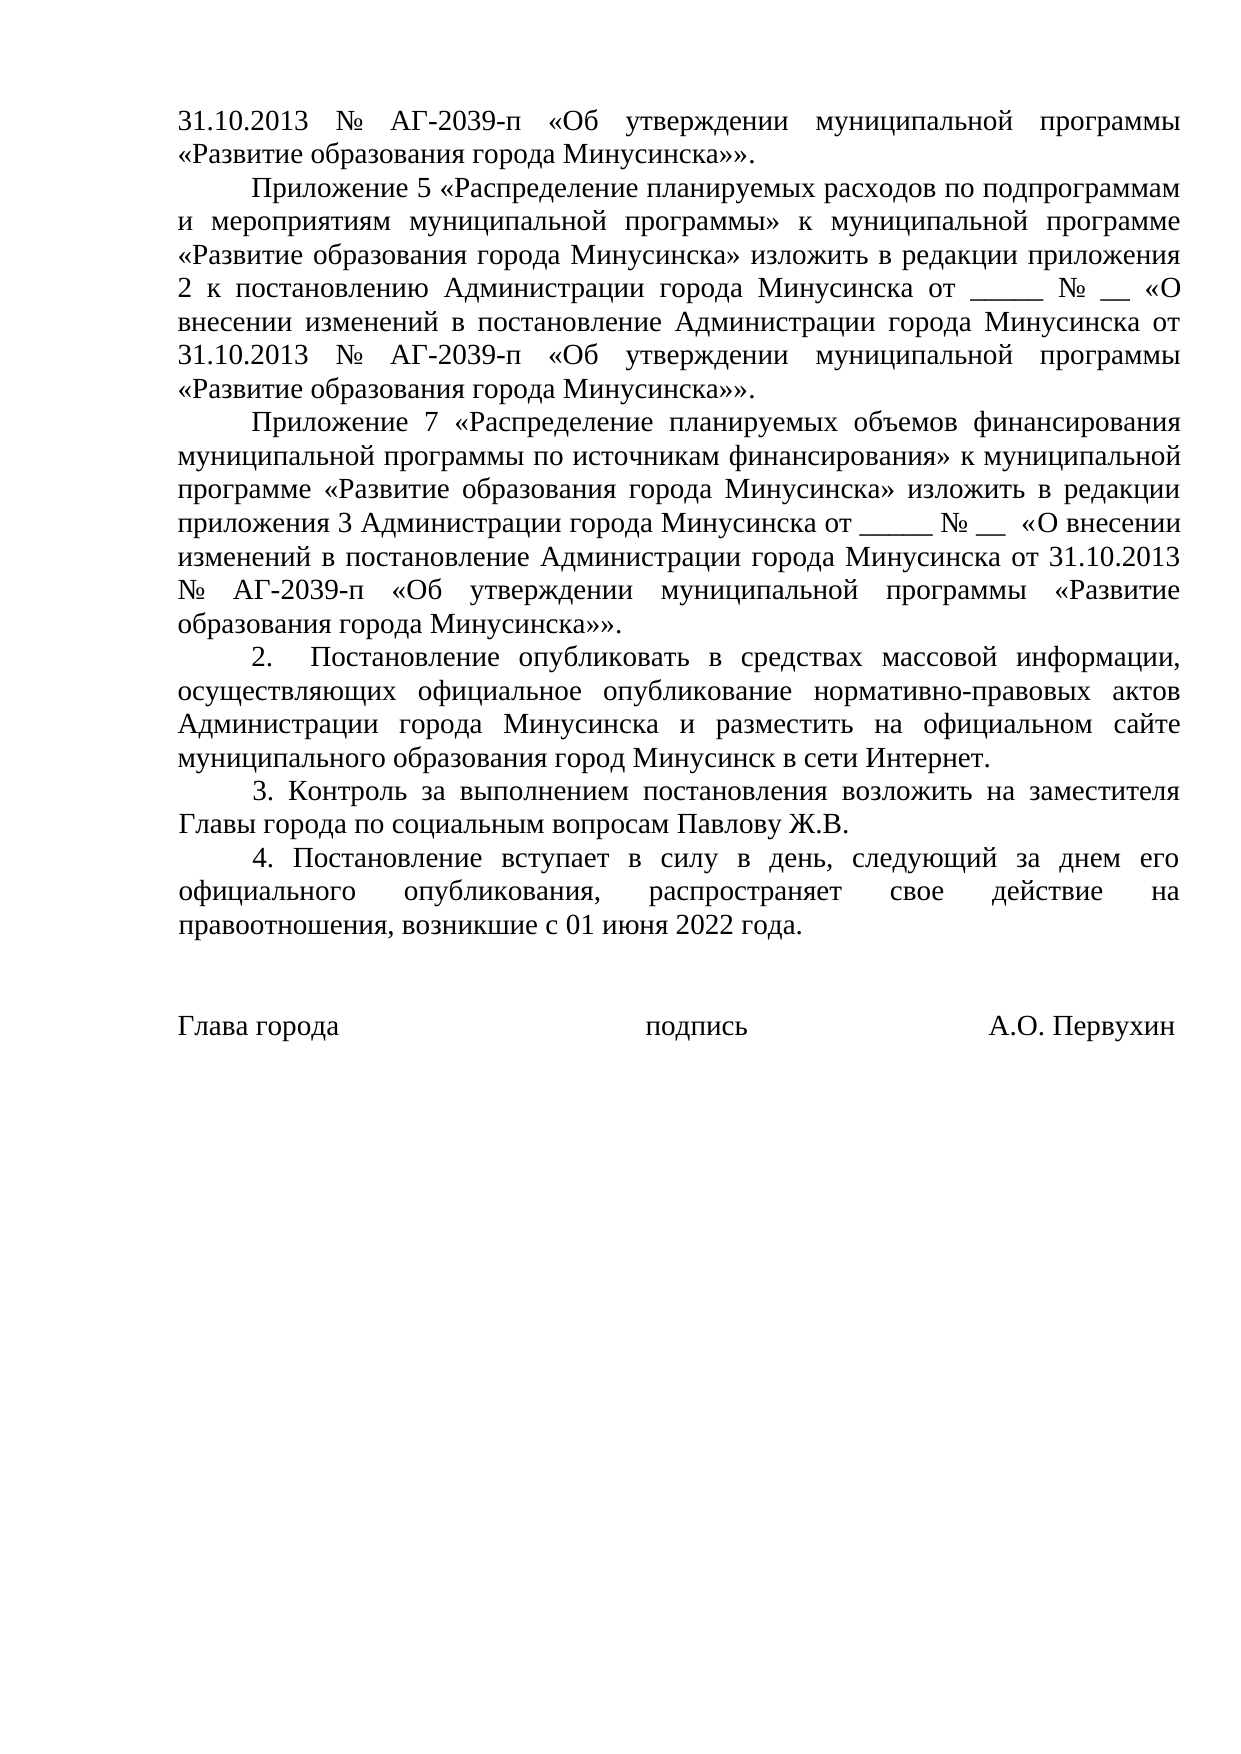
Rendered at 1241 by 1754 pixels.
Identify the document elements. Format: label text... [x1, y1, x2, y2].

text Приложение 7 «Распределение планируемых объемов финансирования муниципальной программы по источникам финансирования» к муниципальной программе «Развитие образования города Минусинска» изложить в редакции приложения 3 Администрации города Минусинска от _____ № __ «О внесении изменений в постановление Администрации города Минусинска от 31.10.2013 № АГ-2039-п «Об утверждении муниципальной программы «Развитие образования города Минусинска»». [177, 404, 1181, 639]
text Приложение 5 «Распределение планируемых расходов по подпрограммам и мероприятиям муниципальной программы» к муниципальной программе «Развитие образования города Минусинска» изложить в редакции приложения 2 к постановлению Администрации города Минусинска от _____ № __ «О внесении изменений в постановление Администрации города Минусинска от 31.10.2013 № АГ-2039-п «Об утверждении муниципальной программы «Развитие образования города Минусинска»». [177, 170, 1181, 404]
text 2. Постановление опубликовать в средствах массовой информации, осуществляющих официальное опубликование нормативно-правовых актов Администрации города Минусинска и разместить на официальном сайте муниципального образования город Минусинск в сети Интернет. [177, 639, 1181, 773]
text 3. Контроль за выполнением постановления возложить на заместителя Главы города по социальным вопросам Павлову Ж.В. [178, 773, 1181, 841]
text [177, 103, 1181, 170]
text 4. Постановление вступает в силу в день, следующий за днем его официального опубликования, распространяет свое действие на правоотношения, возникшие с 01 июня 2022 года. [178, 841, 1181, 941]
text Глава города подпись А.О. Первухин [177, 1008, 1181, 1042]
